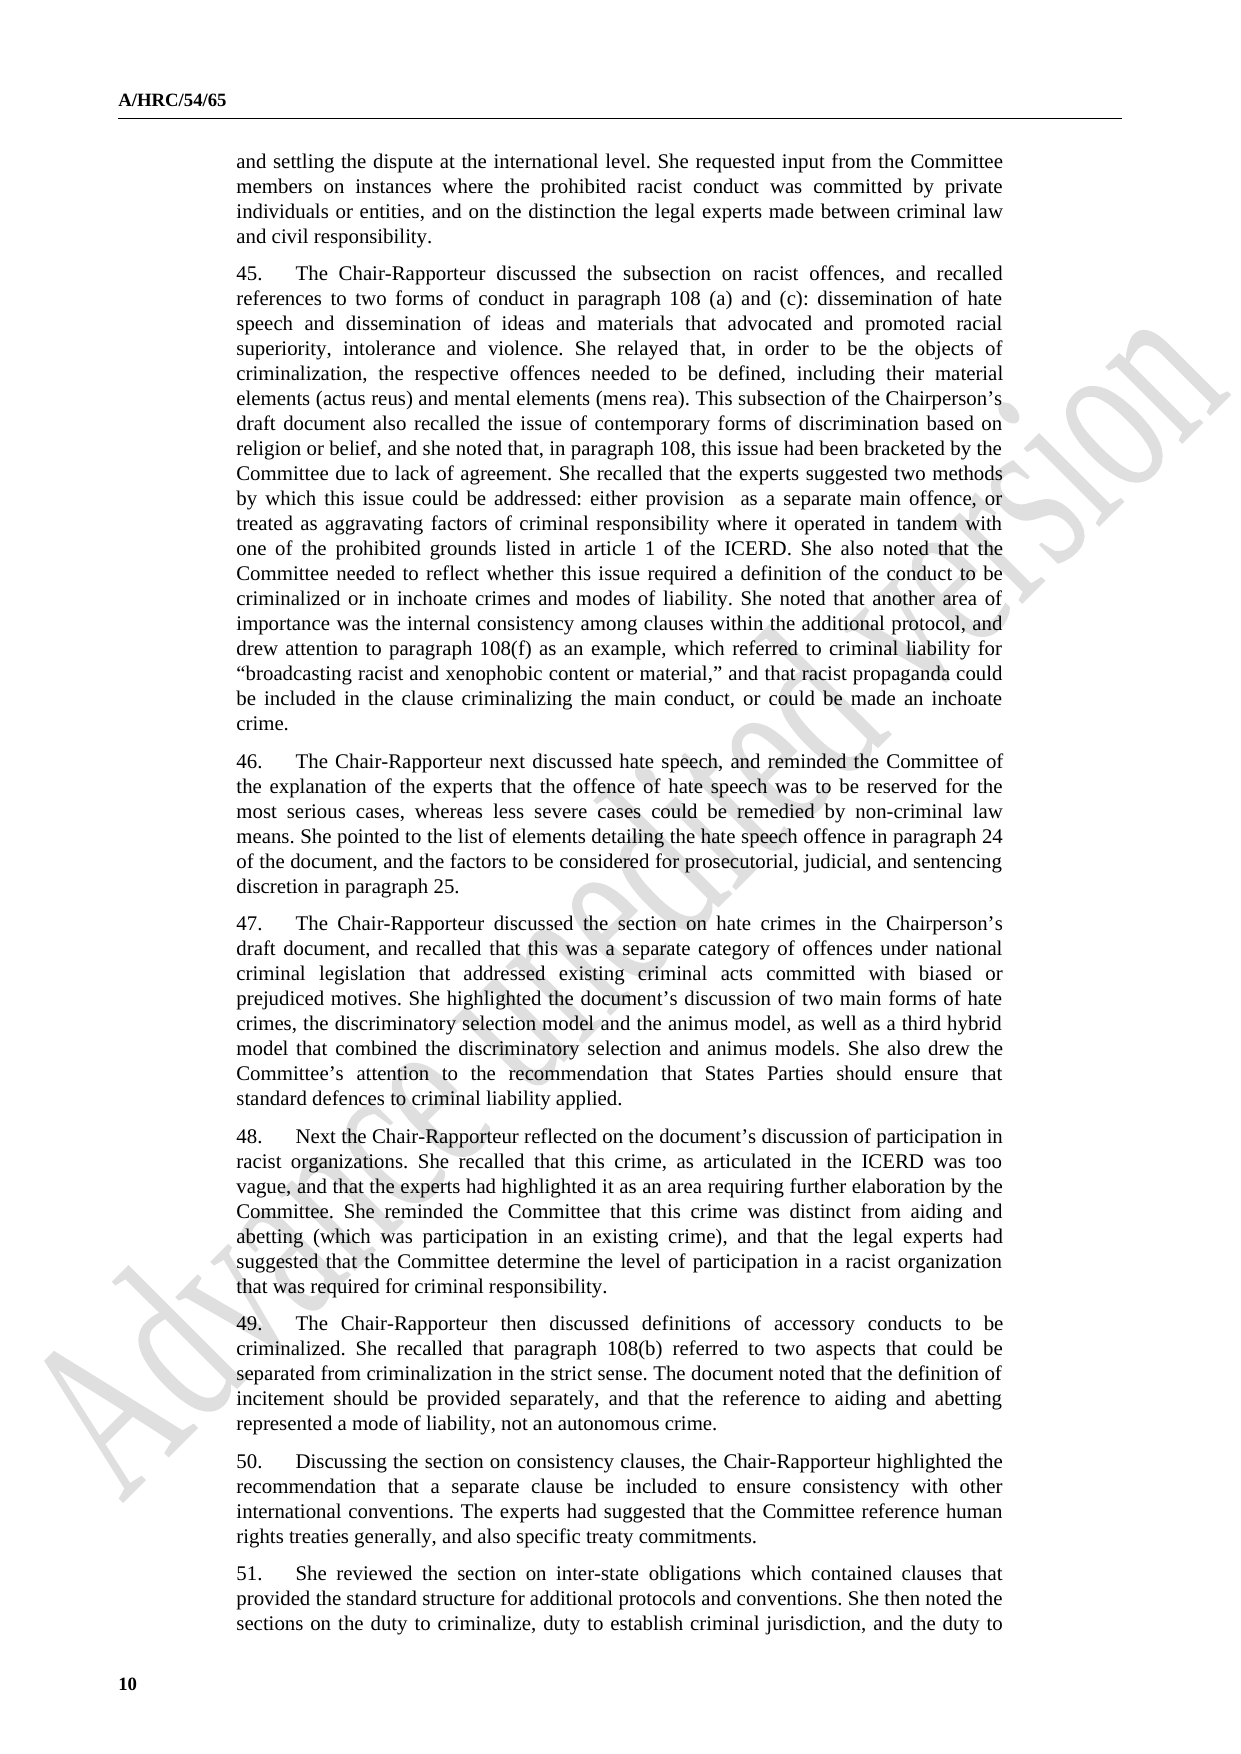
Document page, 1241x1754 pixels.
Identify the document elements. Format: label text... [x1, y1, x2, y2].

text 49. The Chair-Rapporteur then discussed definitions of accessory conducts to be criminalized. She recalled that paragraph 108(b) referred to two aspects that could be separated from criminalization in the strict sense. The document noted that the definition of incitement should be provided separately, and that the reference to aiding and abetting represented a mode of liability, not an autonomous crime. [236, 1310, 1004, 1435]
text 48. Next the Chair-Rapporteur reflected on the document’s discussion of participation in racist organizations. She recalled that this crime, as articulated in the ICERD was too vague, and that the experts had highlighted it as an area requiring further elaboration by the Committee. She reminded the Committee that this crime was distinct from aiding and abetting (which was participation in an existing crime), and that the legal experts had suggested that the Committee determine the level of participation in a racist organization that was required for criminal responsibility. [236, 1123, 1004, 1298]
text 45. The Chair-Rapporteur discussed the subsection on racist offences, and recalled references to two forms of conduct in paragraph 108 (a) and (c): dissemination of hate speech and dissemination of ideas and materials that advocated and promoted racial superiority, intolerance and violence. She relayed that, in order to be the objects of criminalization, the respective offences needed to be defined, including their material elements (actus reus) and mental elements (mens rea). This subsection of the Chairperson’s draft document also recalled the issue of contemporary forms of discrimination based on religion or belief, and she noted that, in paragraph 108, this issue had been bracketed by the Committee due to lack of agreement. She recalled that the experts suggested two methods by which this issue could be addressed: either provision as a separate main offence, or treated as aggravating factors of criminal responsibility where it operated in tandem with one of the prohibited grounds listed in article 1 of the ICERD. She also noted that the Committee needed to reflect whether this issue required a definition of the conduct to be criminalized or in inchoate crimes and modes of liability. She noted that another area of importance was the internal consistency among clauses within the additional protocol, and drew attention to paragraph 108(f) as an example, which referred to criminal liability for “broadcasting racist and xenophobic content or material,” and that racist propaganda could be included in the clause criminalizing the main conduct, or could be made an inchoate crime. [236, 260, 1004, 735]
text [236, 148, 1004, 248]
text 50. Discussing the section on consistency clauses, the Chair-Rapporteur highlighted the recommendation that a separate clause be included to ensure consistency with other international conventions. The experts had suggested that the Committee reference human rights treaties generally, and also specific treaty commitments. [236, 1448, 1004, 1548]
text 47. The Chair-Rapporteur discussed the section on hate crimes in the Chairperson’s draft document, and recalled that this was a separate category of offences under national criminal legislation that addressed existing criminal acts committed with biased or prejudiced motives. She highlighted the document’s discussion of two main forms of hate crimes, the discriminatory selection model and the animus model, as well as a third hybrid model that combined the discriminatory selection and animus models. She also drew the Committee’s attention to the recommendation that States Parties should ensure that standard defences to criminal liability applied. [236, 910, 1004, 1110]
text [236, 1560, 1004, 1635]
text 46. The Chair-Rapporteur next discussed hate speech, and reminded the Committee of the explanation of the experts that the offence of hate speech was to be reserved for the most serious cases, whereas less severe cases could be remedied by non-criminal law means. She pointed to the list of elements detailing the hate speech offence in paragraph 24 of the document, and the factors to be considered for prosecutorial, judicial, and sentencing discretion in paragraph 25. [236, 748, 1004, 898]
